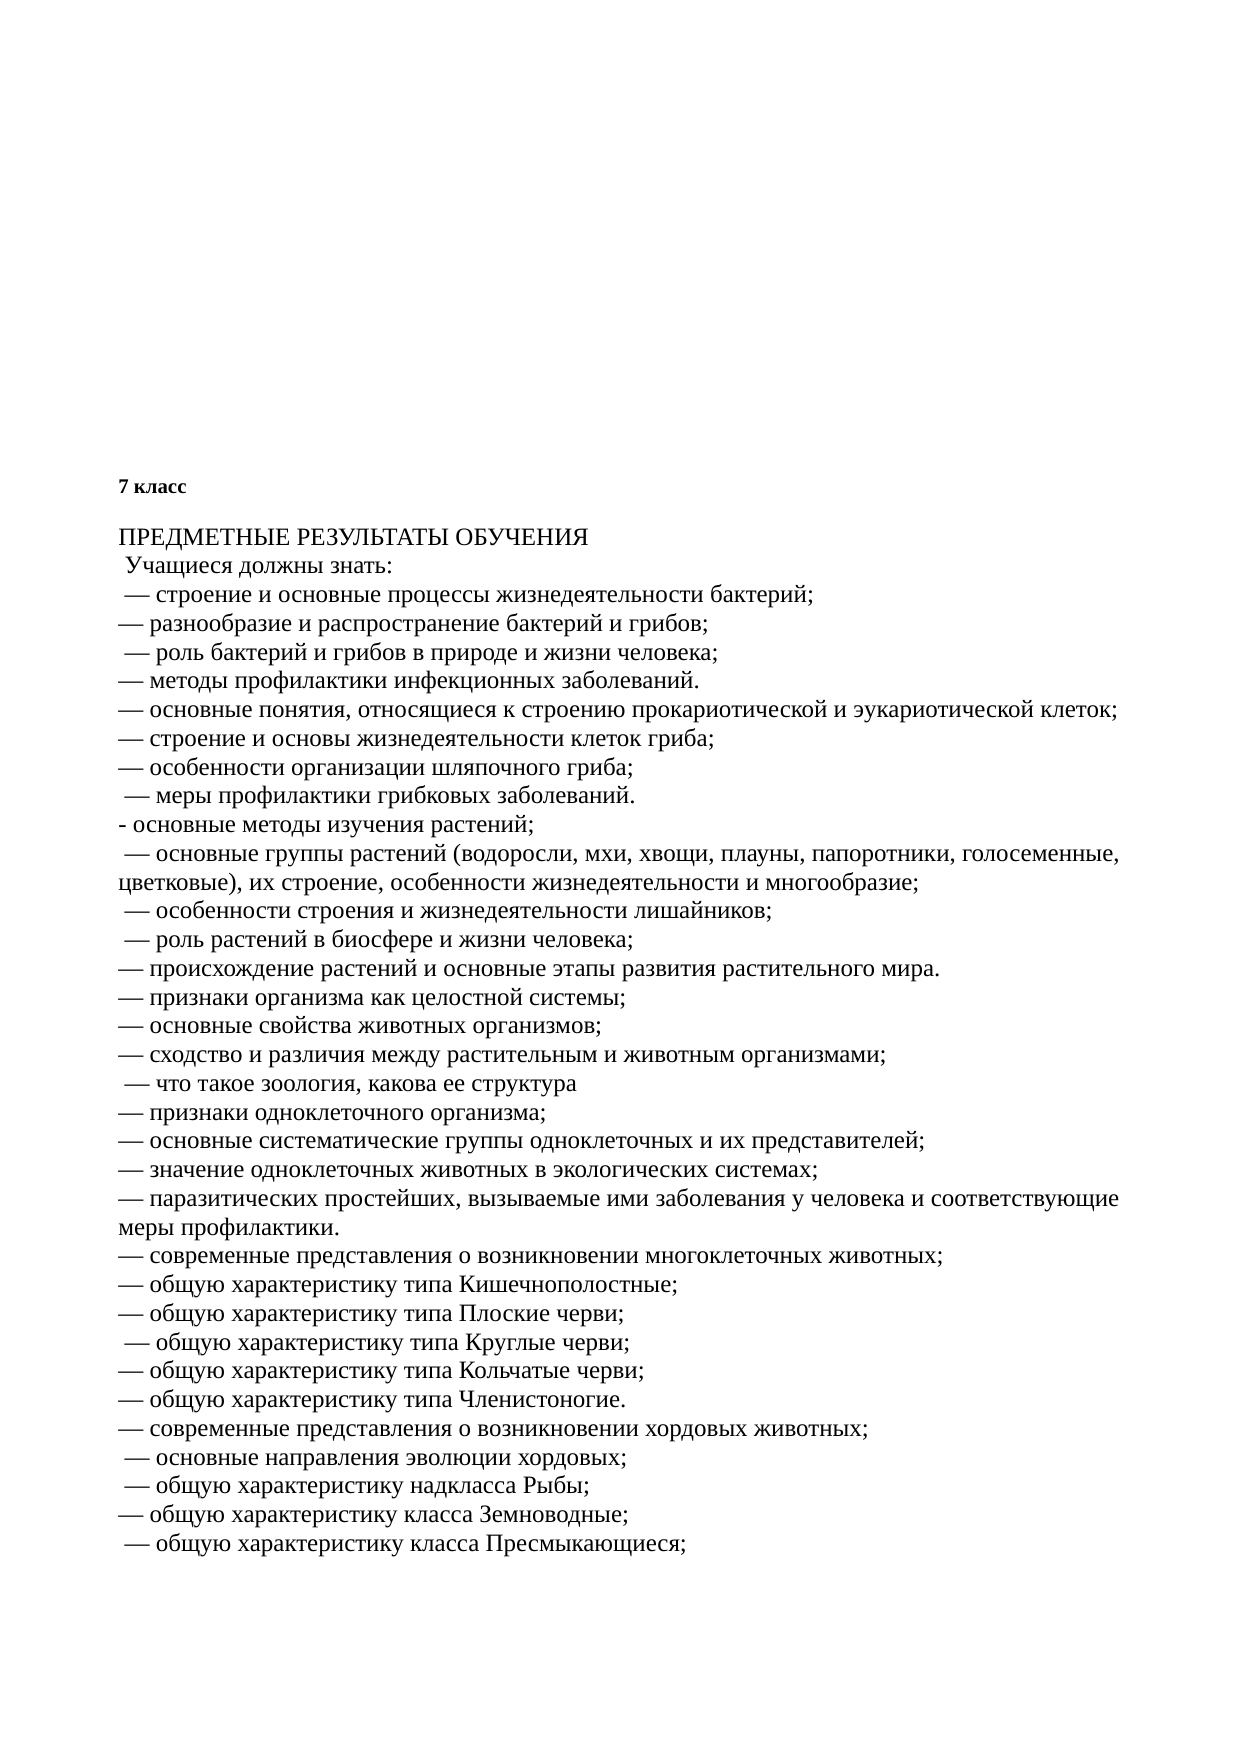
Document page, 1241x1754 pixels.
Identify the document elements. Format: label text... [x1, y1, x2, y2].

text — строение и основные процессы жизнедеятельности бактерий; [118, 579, 1122, 608]
text — роль растений в биосфере и жизни человека; [118, 924, 1122, 953]
text — разнообразие и распространение бактерий и грибов; [118, 608, 1122, 637]
text — происхождение растений и основные этапы развития растительного мира. [118, 953, 1122, 982]
text — общую характеристику типа Кишечнополостные; [118, 1269, 1122, 1298]
text — современные представления о возникновении хордовых животных; [118, 1413, 1122, 1442]
text — значение одноклеточных животных в экологических системах; [118, 1154, 1122, 1183]
text — признаки одноклеточного организма; [118, 1097, 1122, 1126]
text — основные группы растений (водоросли, мхи, хвощи, плауны, папоротники, голосеменные, цветковые), их строение, особенности жизнедеятельности и многообразие; [118, 838, 1122, 896]
text — основные систематические группы одноклеточных и их представителей; [118, 1126, 1122, 1154]
text 7 класс [118, 474, 1122, 498]
text - основные методы изучения растений; [118, 809, 1122, 838]
text — общую характеристику надкласса Рыбы; [118, 1471, 1122, 1499]
text — методы профилактики инфекционных заболеваний. [118, 666, 1122, 694]
text — современные представления о возникновении многоклеточных животных; [118, 1241, 1122, 1269]
text — особенности строения и жизнедеятельности лишайников; [118, 896, 1122, 924]
text — основные направления эволюции хордовых; [118, 1442, 1122, 1471]
text — признаки организма как целостной системы; [118, 982, 1122, 1011]
text — особенности организации шляпочного гриба; [118, 752, 1122, 781]
text — сходство и различия между растительным и животным организмами; [118, 1039, 1122, 1068]
text — общую характеристику класса Пресмыкающиеся; [118, 1528, 1122, 1557]
text — паразитических простейших, вызываемые ими заболевания у человека и соответствующие меры профилактики. [118, 1183, 1122, 1241]
text — что такое зоология, какова еe структура [118, 1068, 1122, 1097]
text — общую характеристику типа Членистоногие. [118, 1384, 1122, 1413]
text Учащиеся должны знать: [118, 551, 1122, 579]
text — основные понятия, относящиеся к строению прокариотической и эукариотической клеток; — строение и основы жизнедеятельности клеток гриба; [118, 694, 1122, 752]
text — основные свойства животных организмов; [118, 1011, 1122, 1039]
text — меры профилактики грибковых заболеваний. [118, 781, 1122, 809]
text — общую характеристику типа Плоские черви; [118, 1298, 1122, 1327]
text — общую характеристику типа Круглые черви; [118, 1327, 1122, 1356]
text — общую характеристику класса Земноводные; [118, 1499, 1122, 1528]
text — роль бактерий и грибов в природе и жизни человека; [118, 637, 1122, 666]
text — общую характеристику типа Кольчатые черви; [118, 1356, 1122, 1384]
text ПРЕДМЕТНЫЕ РЕЗУЛЬТАТЫ ОБУЧЕНИЯ [118, 522, 1122, 551]
